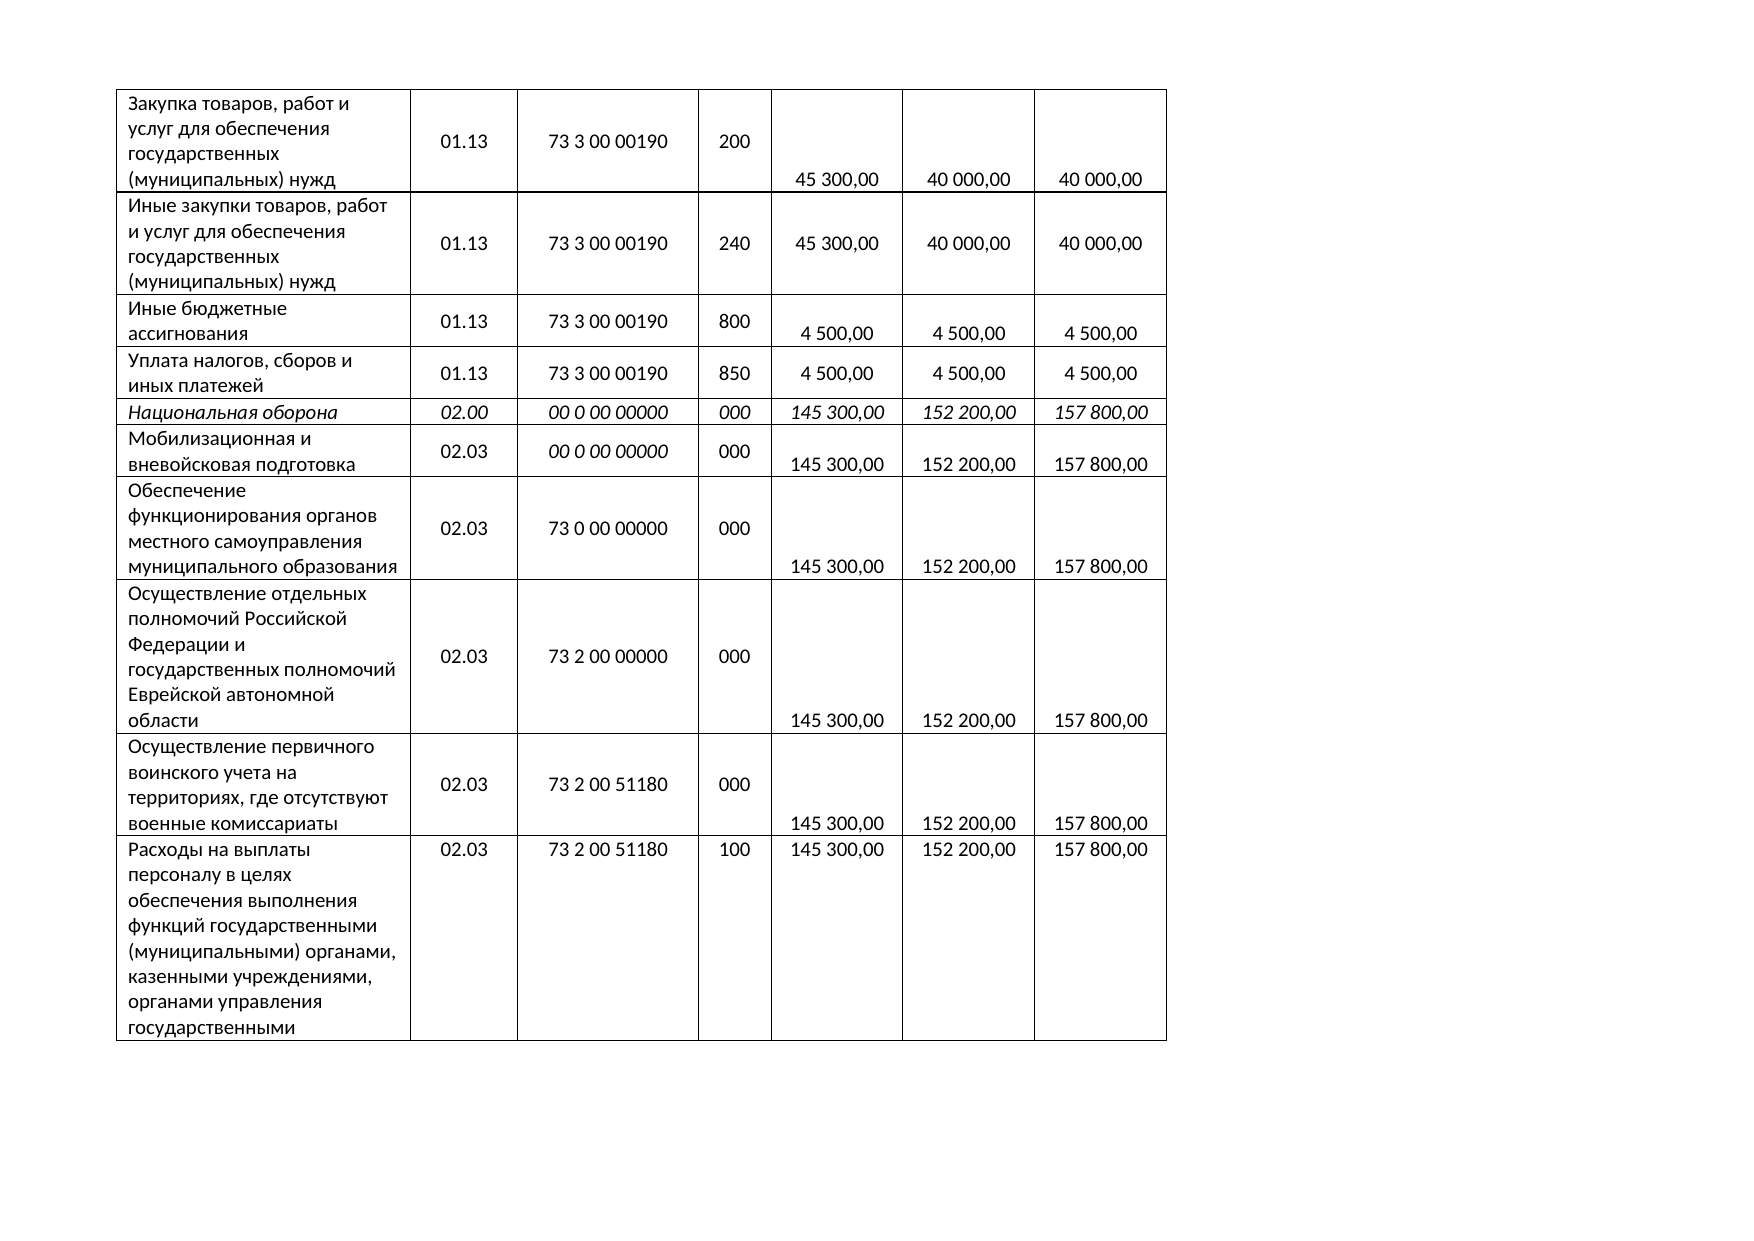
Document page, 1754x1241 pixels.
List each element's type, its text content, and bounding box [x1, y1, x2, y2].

table_cell 152 200,00 [903, 425, 1034, 476]
table_cell Иные бюджетные ассигнования [117, 295, 410, 346]
table_cell 02.03 [411, 734, 517, 835]
table_cell 157 800,00 [1035, 580, 1166, 732]
table_cell 73 2 00 51180 [518, 734, 698, 835]
table_cell 4 500,00 [903, 347, 1034, 398]
table_cell 145 300,00 [772, 477, 902, 579]
table_cell 145 300,00 [772, 734, 902, 835]
table_cell 02.03 [411, 425, 517, 476]
table_cell 00 0 00 00000 [518, 399, 698, 424]
table_cell 850 [699, 347, 771, 398]
table_cell Осуществление первичного воинского учета на территориях, где отсутствуют военные комиссариаты [117, 734, 410, 835]
table_cell 145 300,00 [772, 399, 902, 424]
table_cell 000 [699, 477, 771, 579]
table_cell 152 200,00 [903, 399, 1034, 424]
table_cell 145 300,00 [772, 836, 902, 1039]
table_cell 100 [699, 836, 771, 1039]
table_cell Обеспечение функционирования органов местного самоуправления муниципального образования [117, 477, 410, 579]
table_cell 157 800,00 [1035, 399, 1166, 424]
table_cell 73 3 00 00190 [518, 347, 698, 398]
table_cell 4 500,00 [1035, 347, 1166, 398]
table_cell 152 200,00 [903, 734, 1034, 835]
table_cell 000 [699, 580, 771, 732]
table_cell 000 [699, 399, 771, 424]
table_cell Национальная оборона [117, 399, 410, 424]
table_cell Мобилизационная и вневойсковая подготовка [117, 425, 410, 476]
table_cell Закупка товаров, работ и услуг для обеспечения государственных (муниципальных) нужд [117, 90, 410, 191]
table_cell 240 [699, 193, 771, 294]
table_cell 800 [699, 295, 771, 346]
table_cell 152 200,00 [903, 580, 1034, 732]
table_cell 00 0 00 00000 [518, 425, 698, 476]
table_cell 02.03 [411, 836, 517, 1039]
table_cell 157 800,00 [1035, 477, 1166, 579]
table_cell Уплата налогов, сборов и иных платежей [117, 347, 410, 398]
table_cell 145 300,00 [772, 580, 902, 732]
table_cell 40 000,00 [1035, 193, 1166, 294]
table_cell 145 300,00 [772, 425, 902, 476]
table_cell 01.13 [411, 295, 517, 346]
table_cell 40 000,00 [903, 90, 1034, 191]
table_cell 40 000,00 [903, 193, 1034, 294]
table_cell 45 300,00 [772, 193, 902, 294]
table_cell 73 2 00 51180 [518, 836, 698, 1039]
table_cell 40 000,00 [1035, 90, 1166, 191]
table_cell 152 200,00 [903, 477, 1034, 579]
table_cell Осуществление отдельных полномочий Российской Федерации и государственных полномочий Еврейской автономной области [117, 580, 410, 732]
table_cell 000 [699, 425, 771, 476]
table_cell 157 800,00 [1035, 425, 1166, 476]
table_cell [117, 836, 410, 1039]
table_cell 4 500,00 [772, 347, 902, 398]
table_cell 73 3 00 00190 [518, 295, 698, 346]
table_cell 157 800,00 [1035, 836, 1166, 1039]
table_cell 02.03 [411, 477, 517, 579]
table_cell 200 [699, 90, 771, 191]
table_cell 000 [699, 734, 771, 835]
table_cell 73 2 00 00000 [518, 580, 698, 732]
table_cell 73 0 00 00000 [518, 477, 698, 579]
table_cell 73 3 00 00190 [518, 90, 698, 191]
table_cell 4 500,00 [903, 295, 1034, 346]
table_cell 01.13 [411, 193, 517, 294]
table_cell 02.03 [411, 580, 517, 732]
table_cell 4 500,00 [1035, 295, 1166, 346]
table_cell 02.00 [411, 399, 517, 424]
table_cell 01.13 [411, 90, 517, 191]
table_cell 152 200,00 [903, 836, 1034, 1039]
table_cell Иные закупки товаров, работ и услуг для обеспечения государственных (муниципальных) нужд [117, 193, 410, 294]
table_cell 45 300,00 [772, 90, 902, 191]
table_cell 73 3 00 00190 [518, 193, 698, 294]
table_cell 4 500,00 [772, 295, 902, 346]
table_cell 01.13 [411, 347, 517, 398]
table_cell 157 800,00 [1035, 734, 1166, 835]
